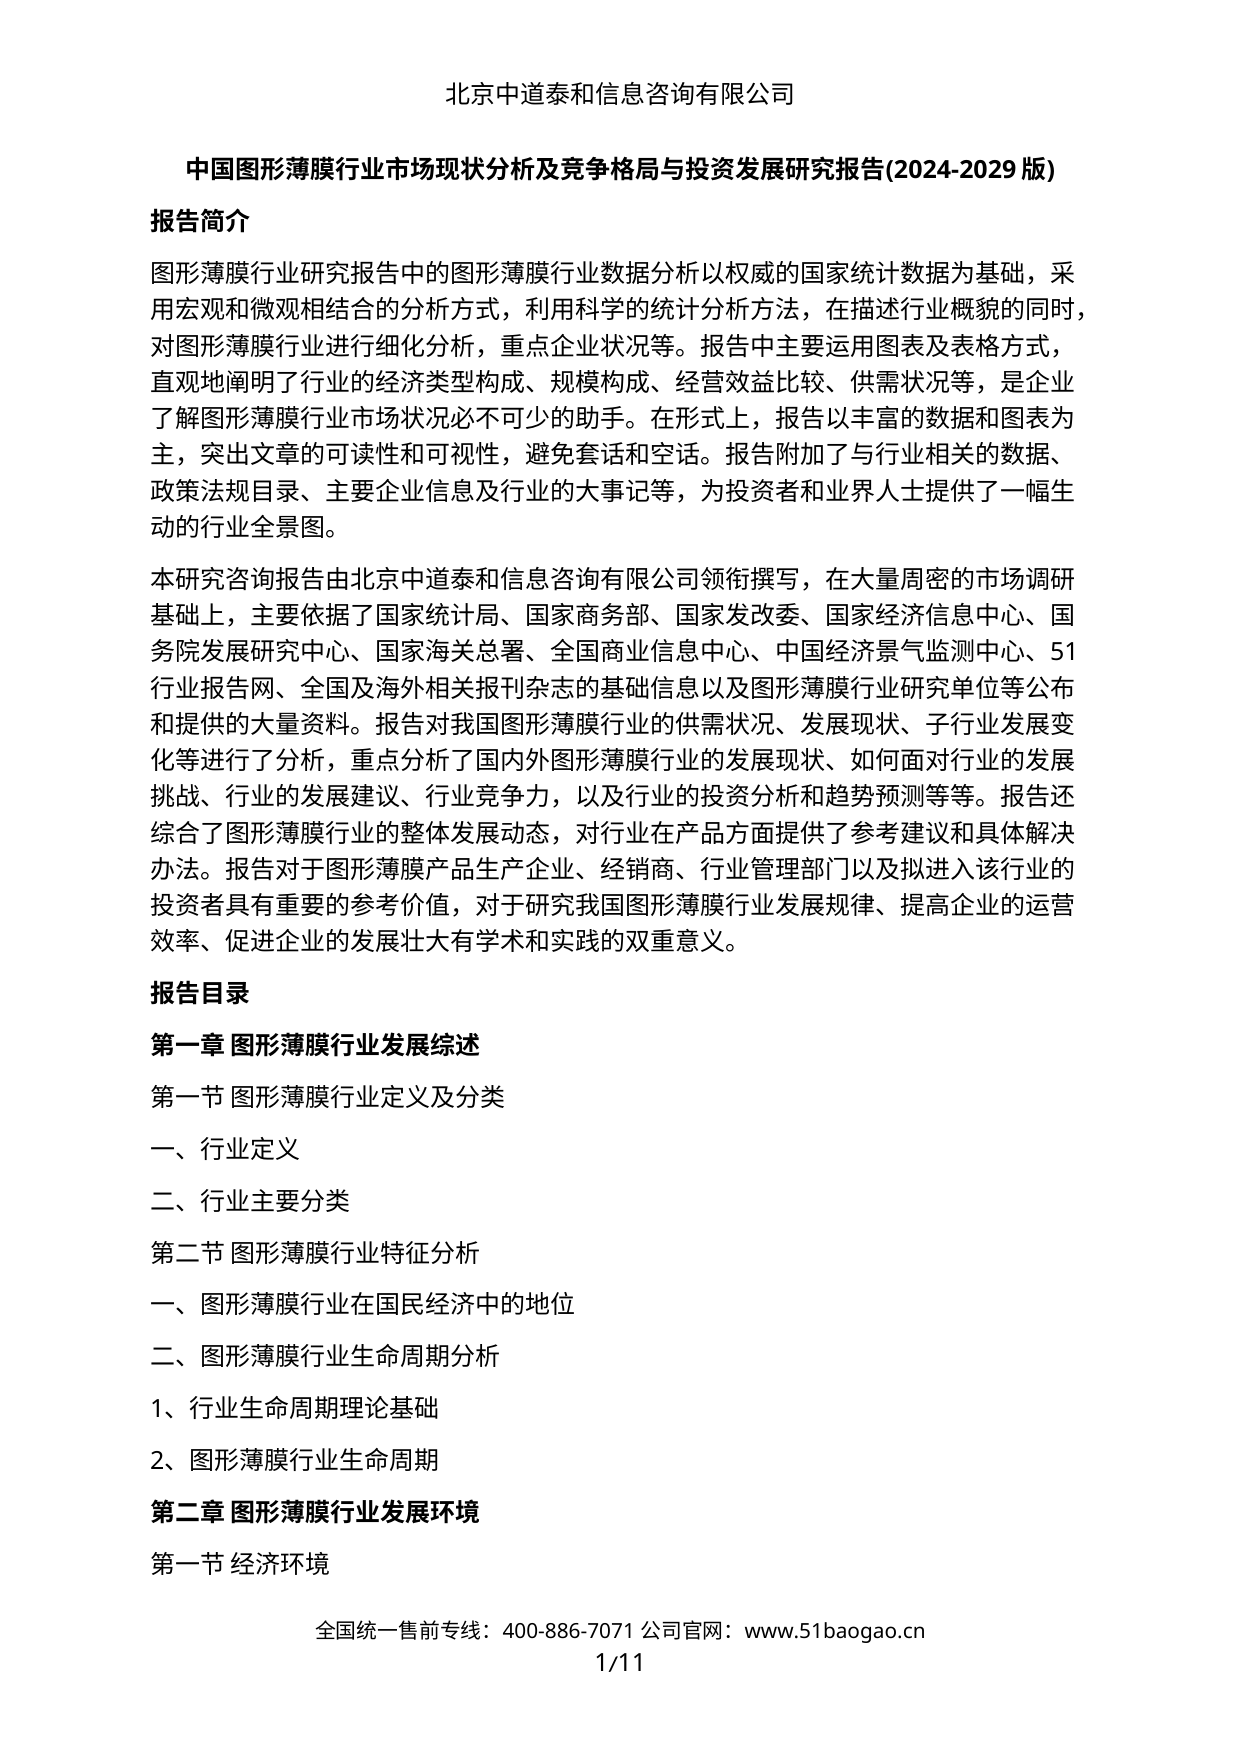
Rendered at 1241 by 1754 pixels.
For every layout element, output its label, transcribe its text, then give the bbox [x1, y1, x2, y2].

text 报告目录 [150, 974, 1090, 1010]
text 二、图形薄膜行业生命周期分析 [150, 1337, 1090, 1373]
text 第一节 图形薄膜行业定义及分类 [150, 1077, 1090, 1114]
text 本研究咨询报告由北京中道泰和信息咨询有限公司领衔撰写，在大量周密的市场调研基础上，主要依据了国家统计局、国家商务部、国家发改委、国家经济信息中心、国务院发展研究中心、国家海关总署、全国商业信息中心、中国经济景气监测中心、51行业报告网、全国及海外相关报刊杂志的基础信息以及图形薄膜行业研究单位等公布和提供的大量资料。报告对我国图形薄膜行业的供需状况、发展现状、子行业发展变化等进行了分析，重点分析了国内外图形薄膜行业的发展现状、如何面对行业的发展挑战、行业的发展建议、行业竞争力，以及行业的投资分析和趋势预测等等。报告还综合了图形薄膜行业的整体发展动态，对行业在产品方面提供了参考建议和具体解决办法。报告对于图形薄膜产品生产企业、经销商、行业管理部门以及拟进入该行业的投资者具有重要的参考价值，对于研究我国图形薄膜行业发展规律、提高企业的运营效率、促进企业的发展壮大有学术和实践的双重意义。 [150, 559, 1090, 958]
text 中国图形薄膜行业市场现状分析及竞争格局与投资发展研究报告(2024-2029版) [150, 150, 1090, 186]
text 图形薄膜行业研究报告中的图形薄膜行业数据分析以权威的国家统计数据为基础，采用宏观和微观相结合的分析方式，利用科学的统计分析方法，在描述行业概貌的同时，对图形薄膜行业进行细化分析，重点企业状况等。报告中主要运用图表及表格方式，直观地阐明了行业的经济类型构成、规模构成、经营效益比较、供需状况等，是企业了解图形薄膜行业市场状况必不可少的助手。在形式上，报告以丰富的数据和图表为主，突出文章的可读性和可视性，避免套话和空话。报告附加了与行业相关的数据、政策法规目录、主要企业信息及行业的大事记等，为投资者和业界人士提供了一幅生动的行业全景图。 [150, 254, 1090, 544]
text 二、行业主要分类 [150, 1181, 1090, 1217]
text 第一章 图形薄膜行业发展综述 [150, 1026, 1090, 1062]
text 第二章 图形薄膜行业发展环境 [150, 1492, 1090, 1529]
text 第一节 经济环境 [150, 1544, 1090, 1581]
text 2、图形薄膜行业生命周期 [150, 1441, 1090, 1477]
text 1、行业生命周期理论基础 [150, 1389, 1090, 1425]
text 一、行业定义 [150, 1129, 1090, 1166]
text 一、图形薄膜行业在国民经济中的地位 [150, 1285, 1090, 1321]
text 第二节 图形薄膜行业特征分析 [150, 1233, 1090, 1269]
text 报告简介 [150, 202, 1090, 238]
